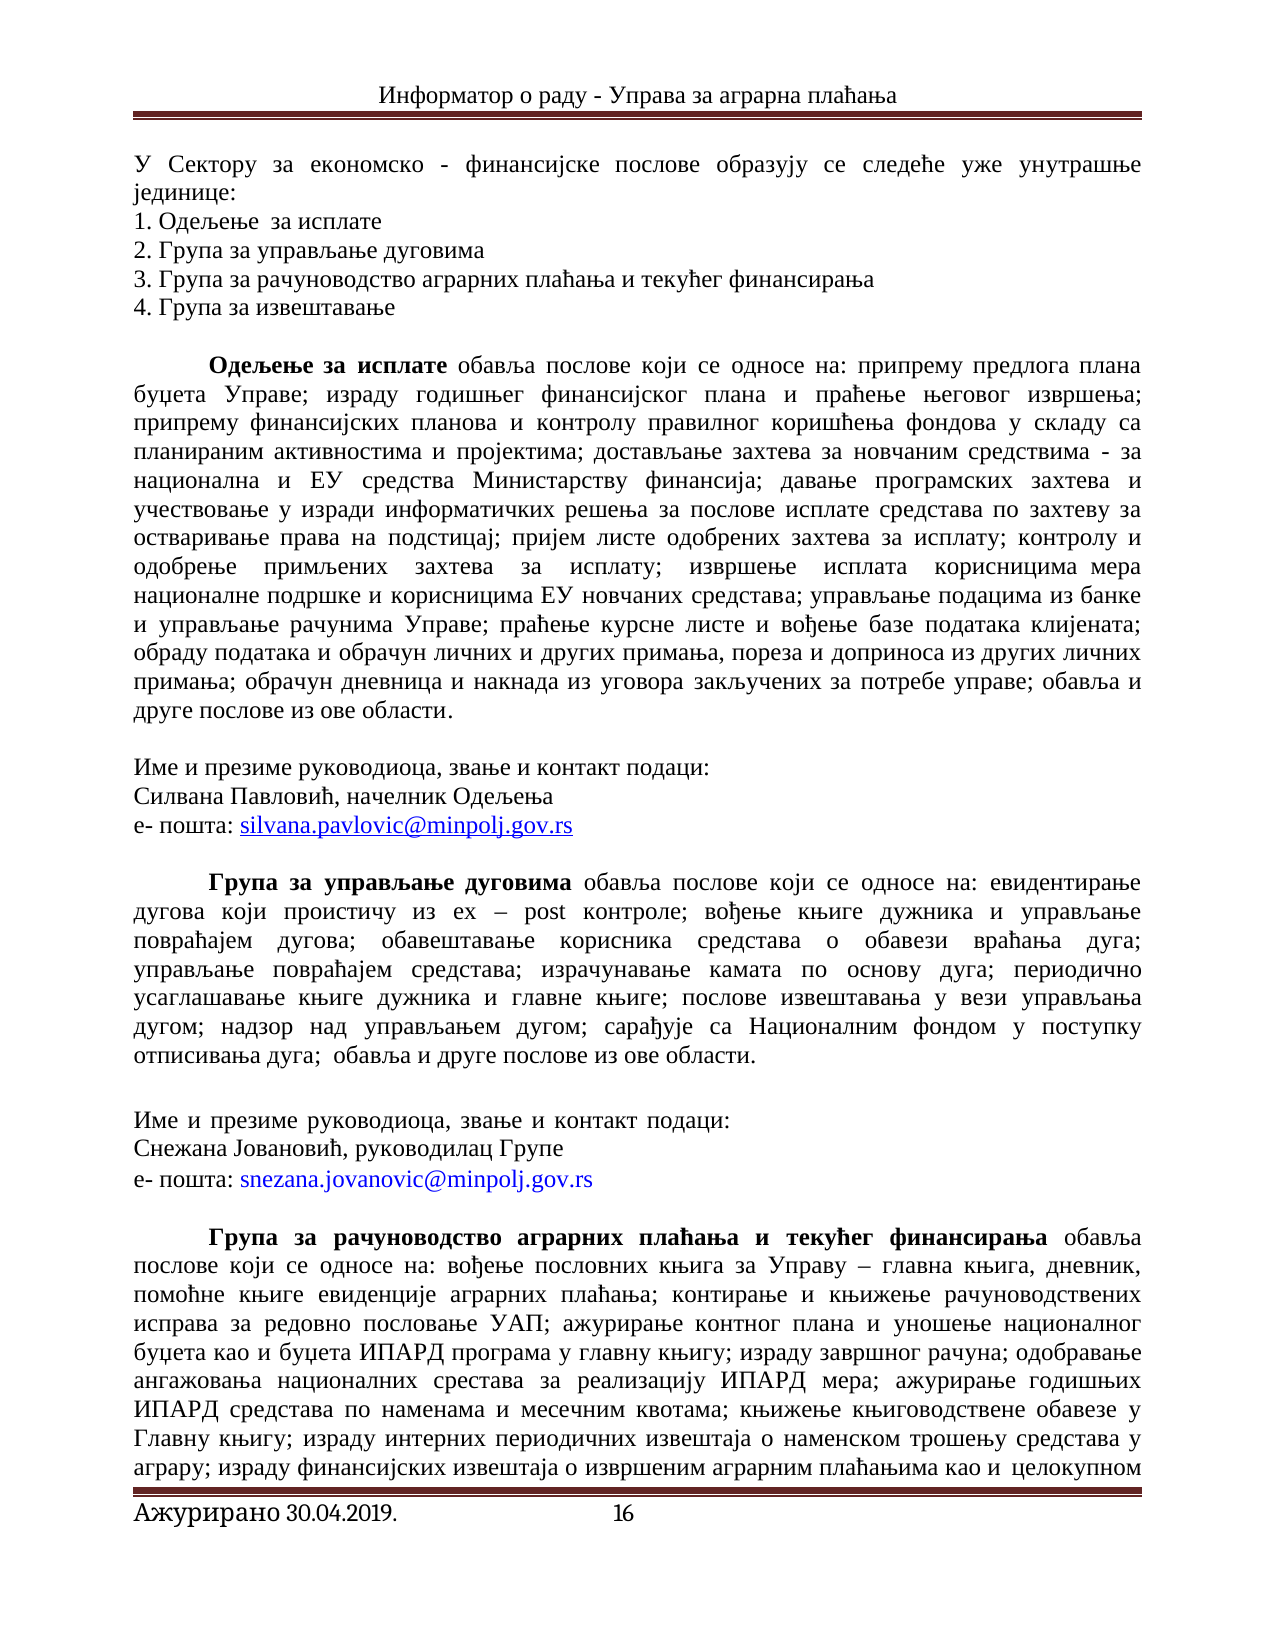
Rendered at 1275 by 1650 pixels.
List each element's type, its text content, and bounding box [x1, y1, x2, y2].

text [133, 1222, 1142, 1481]
text Група за управљање дуговима обавља послове који се односе на: евидентирање дугова који проистичу из ех – post контроле; вођење књиге дужника и управљање повраћајем дугова; обавештавање корисника средстава о обавези враћања дуга; управљање повраћајем средстава; израчунавање камата по основу дуга; периодично усаглашавање књиге дужника и главне књиге; послове извештавања у вези управљања дугом; надзор над управљањем дугом; сарађује са Националним фондом у поступку отписивања дуга; обавља и друге послове из ове области. [133, 867, 1142, 1069]
text У Сектору за економско - финансијске послове образују се следеће уже унутрашње јединице: [133, 149, 1142, 206]
text 3. Група за рачуноводство аграрних плаћања и текућег финансирања [133, 264, 1142, 292]
text е- пошта: silvana.pavlovic@minpolj.gov.rs [133, 810, 1142, 839]
text Одељење за исплате обавља послове који се односе на: припрему предлога плана буџета Управе; израду годишњег финансијског плана и праћење његовог извршења; припрему финансијских планова и контролу правилног коришћења фондова у складу са планираним активностима и пројектима; достављање захтева за новчаним средствима - за национална и ЕУ средства Министарству финансија; давање програмских захтева и учествовање у изради информатичких решења за послове исплате средстава по захтеву за остваривање права на подстицај; пријем листе одобрених захтева за исплату; контролу и одобрење примљених захтева за исплату; извршење исплата корисницима мера националне подршке и корисницима ЕУ новчаних средстава; управљање подацима из банке и управљање рачунима Управе; праћење курсне листе и вођење базе података клијената; обраду података и обрачун личних и других примања, пореза и доприноса из других личних примања; обрачун дневница и накнада из уговора закључених за потребе управе; обавља и друге послове из ове области. [133, 350, 1142, 724]
text Силвана Павловић, начелник Одељења [133, 781, 1142, 810]
text 1. Одељење за исплате [133, 206, 1142, 235]
text е- пошта: snezana.jovanovic@minpolj.gov.rs [133, 1163, 1144, 1193]
text 4. Група за извештавање [133, 292, 1142, 321]
text 2. Група за управљање дуговима [133, 235, 1142, 264]
text Име и презиме руководиоца, звање и контакт подаци: [133, 752, 1142, 781]
text Име и презиме руководиоца, звање и контакт подаци: Снежана Јовановић, руководилац Групе [133, 1105, 730, 1162]
